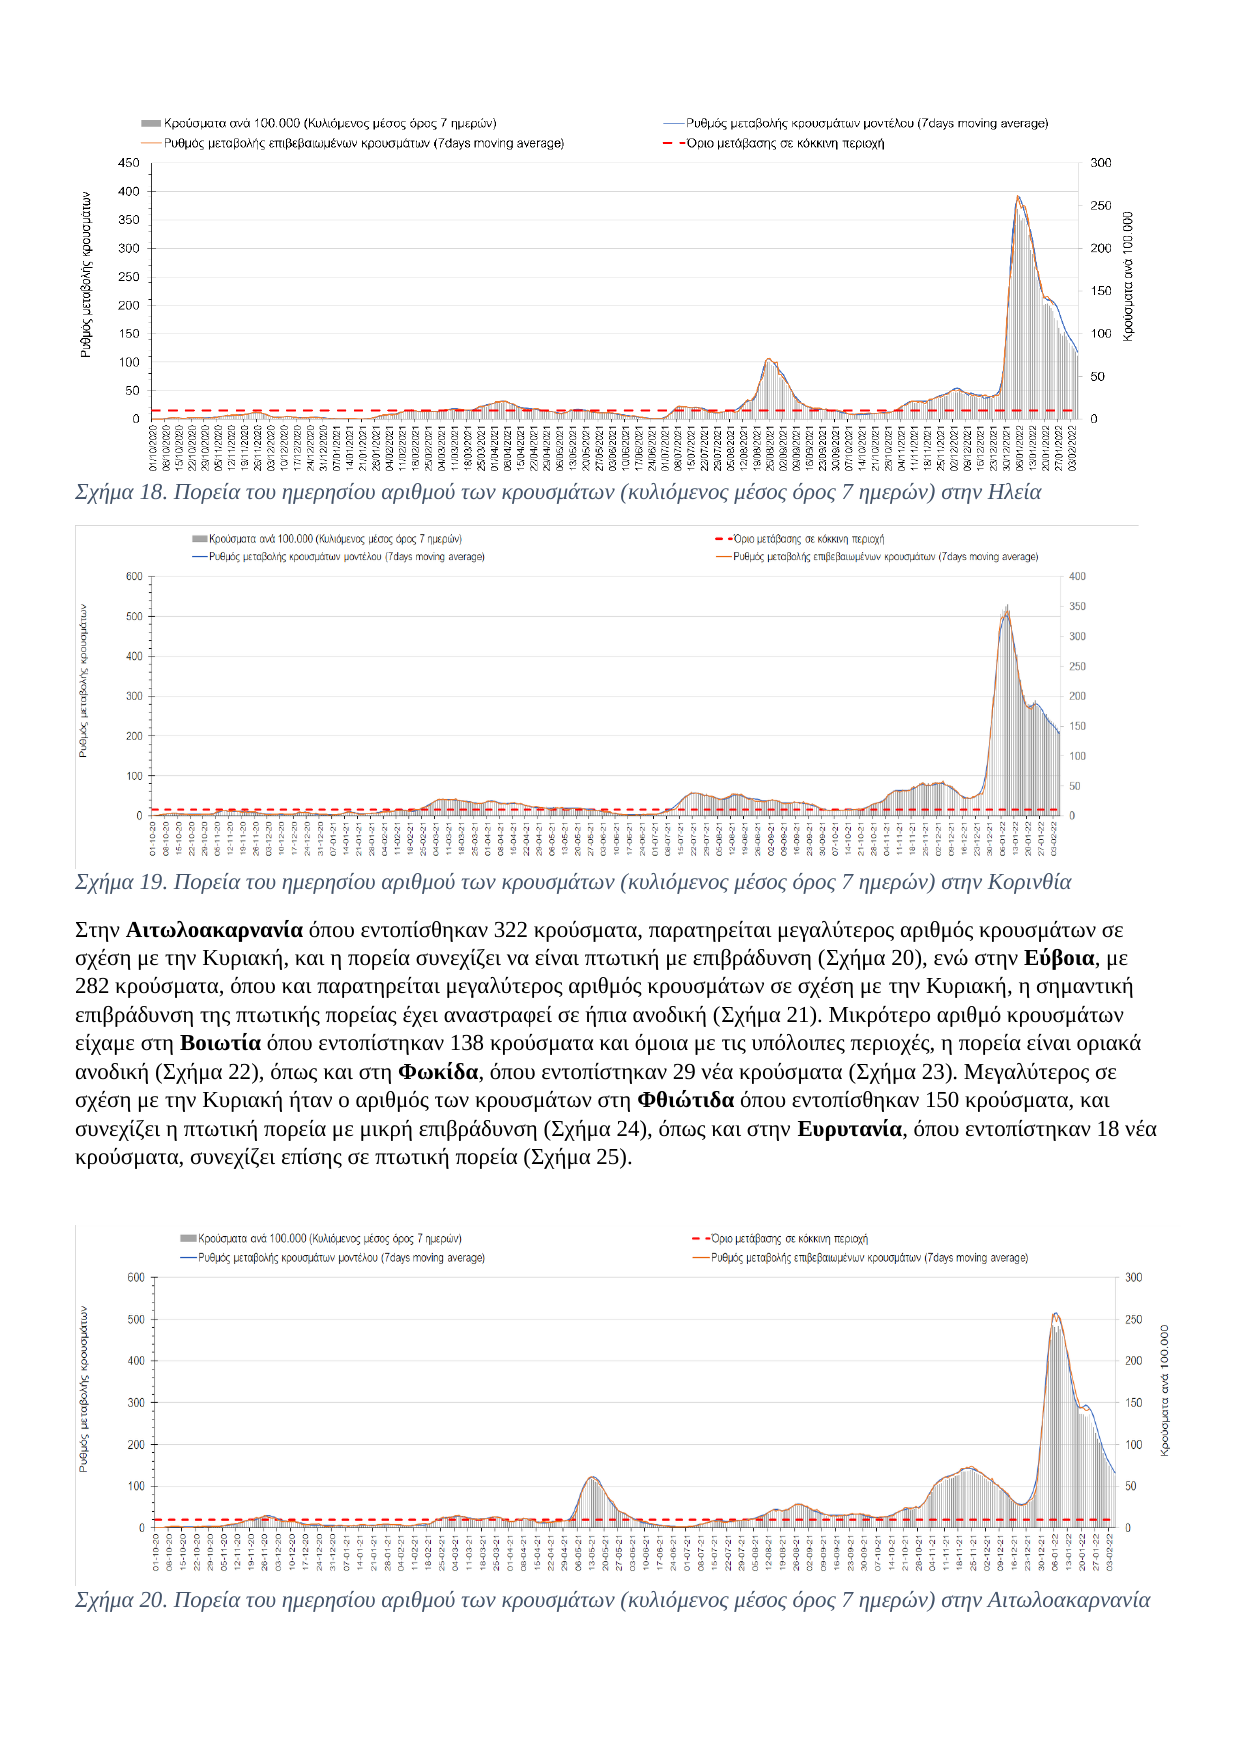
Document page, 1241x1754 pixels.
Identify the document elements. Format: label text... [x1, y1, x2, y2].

text Σχήμα 20. Πορεία του ημερησίου αριθμού των κρουσμάτων (κυλιόμενος μέσος όρος 7 ημερών) στην Αιτωλοακαρνανία [75, 1586, 1165, 1612]
text Στην Αιτωλοακαρνανία όπου εντοπίσθηκαν 322 κρούσματα, παρατηρείται μεγαλύτερος αριθμός κρουσμάτων σε σχέση με την Κυριακή, και η πορεία συνεχίζει να είναι πτωτική με επιβράδυνση (Σχήμα 20), ενώ στην Εύβοια, με 282 κρούσματα, όπου και παρατηρείται μεγαλύτερος αριθμός κρουσμάτων σε σχέση με την Κυριακή, η σημαντική επιβράδυνση της πτωτικής πορείας έχει αναστραφεί σε ήπια ανοδική (Σχήμα 21). Μικρότερο αριθμό κρουσμάτων είχαμε στη Βοιωτία όπου εντοπίστηκαν 138 κρούσματα και όμοια με τις υπόλοιπες περιοχές, η πορεία είναι οριακά ανοδική (Σχήμα 22), όπως και στη Φωκίδα, όπου εντοπίστηκαν 29 νέα κρούσματα (Σχήμα 23). Μεγαλύτερος σε σχέση με την Κυριακή ήταν ο αριθμός των κρουσμάτων στη Φθιώτιδα όπου εντοπίσθηκαν 150 κρούσματα, και συνεχίζει η πτωτική πορεία με μικρή επιβράδυνση (Σχήμα 24), όπως και στην Ευρυτανία, όπου εντοπίστηκαν 18 νέα κρούσματα, συνεχίζει επίσης σε πτωτική πορεία (Σχήμα 25). [75, 916, 1165, 1169]
picture [75, 1225, 1182, 1586]
picture [75, 525, 1139, 869]
text Σχήμα 18. Πορεία του ημερησίου αριθμού των κρουσμάτων (κυλιόμενος μέσος όρος 7 ημερών) στην Ηλεία [75, 478, 1165, 505]
text Σχήμα 19. Πορεία του ημερησίου αριθμού των κρουσμάτων (κυλιόμενος μέσος όρος 7 ημερών) στην Κορινθία [75, 868, 1165, 895]
picture [75, 109, 1143, 479]
